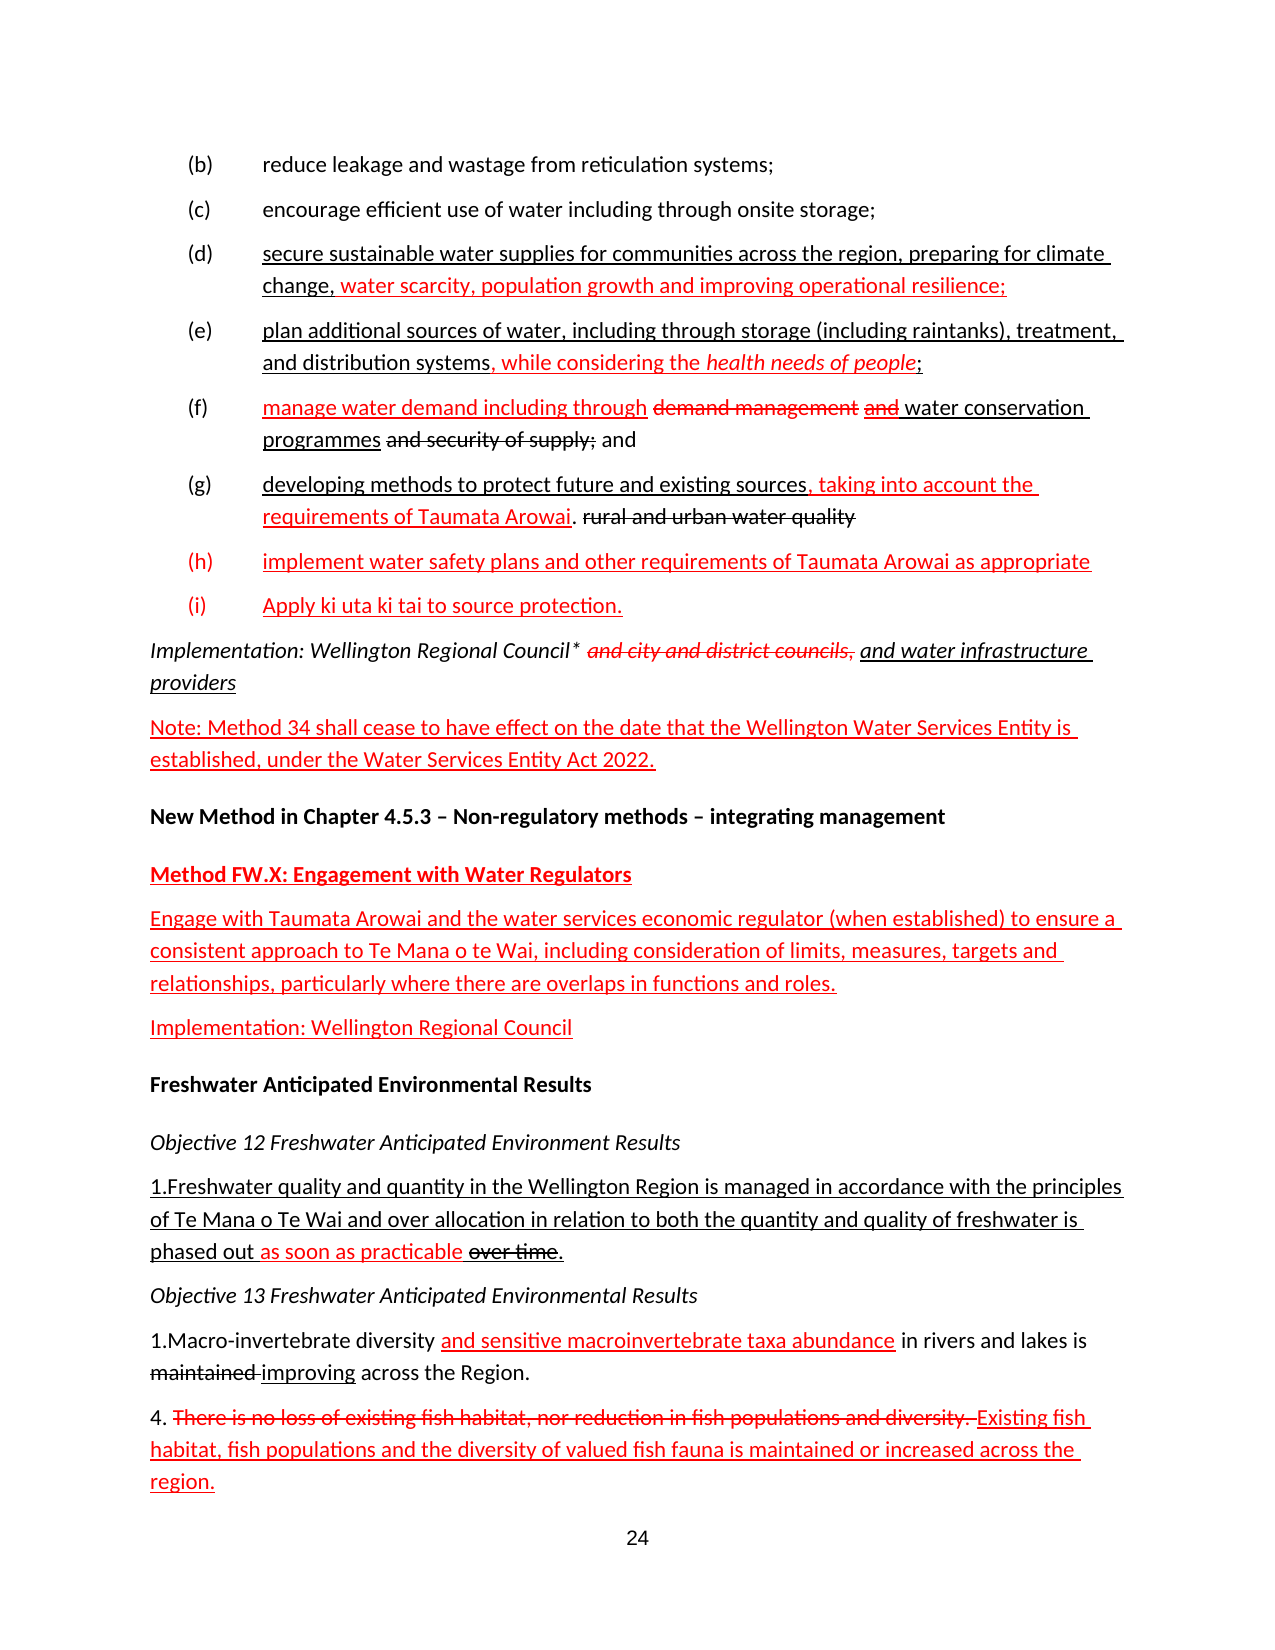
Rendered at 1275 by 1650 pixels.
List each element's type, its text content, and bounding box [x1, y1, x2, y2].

text Implementation: Wellington Regional Council [150, 1013, 1125, 1041]
text Method FW.X: Engagement with Water Regulators [150, 860, 1125, 888]
list manage water demand including through demand management and water conservation programmes and security of supply; and [187, 393, 1125, 453]
text Freshwater Anticipated Environmental Results [150, 1071, 1125, 1099]
text Implementation: Wellington Regional Council* and city and district councils, and water infrastructure providers [150, 636, 1125, 696]
text Objective 12 Freshwater Anticipated Environment Results [150, 1128, 1125, 1156]
text Engage with Taumata Arowai and the water services economic regulator (when established) to ensure a consistent approach to Te Mana o te Wai, including consideration of limits, measures, targets and relationships, particularly where there are overlaps in functions and roles. [150, 904, 1125, 997]
text 4. There is no loss of existing fish habitat, nor reduction in fish populations and diversity. Existing fish habitat, fish populations and the diversity of valued fish fauna is maintained or increased across the region. [150, 1403, 1125, 1496]
text 1.Freshwater quality and quantity in the Wellington Region is managed in accordance with the principles of Te Mana o Te Wai and over allocation in relation to both the quantity and quality of freshwater is phased out as soon as practicable over time. [150, 1172, 1125, 1265]
text 1.Macro-invertebrate diversity and sensitive macroinvertebrate taxa abundance in rivers and lakes is maintained improving across the Region. [150, 1326, 1125, 1386]
list plan additional sources of water, including through storage (including raintanks), treatment, and distribution systems, while considering the health needs of people; [187, 316, 1125, 376]
list reduce leakage and wastage from reticulation systems; [187, 150, 1125, 178]
list implement water safety plans and other requirements of Taumata Arowai as appropriate [187, 547, 1125, 575]
list developing methods to protect future and existing sources, taking into account the requirements of Taumata Arowai. rural and urban water quality [187, 470, 1125, 530]
text Note: Method 34 shall cease to have effect on the date that the Wellington Water Services Entity is established, under the Water Services Entity Act 2022. [150, 713, 1125, 773]
list secure sustainable water supplies for communities across the region, preparing for climate change, water scarcity, population growth and improving operational resilience; [187, 239, 1125, 299]
list Apply ki uta ki tai to source protection. [187, 592, 1125, 619]
text Objective 13 Freshwater Anticipated Environmental Results [150, 1282, 1125, 1309]
text New Method in Chapter 4.5.3 – Non-regulatory methods – integrating management [150, 802, 1125, 831]
list encourage efficient use of water including through onsite storage; [187, 195, 1125, 223]
